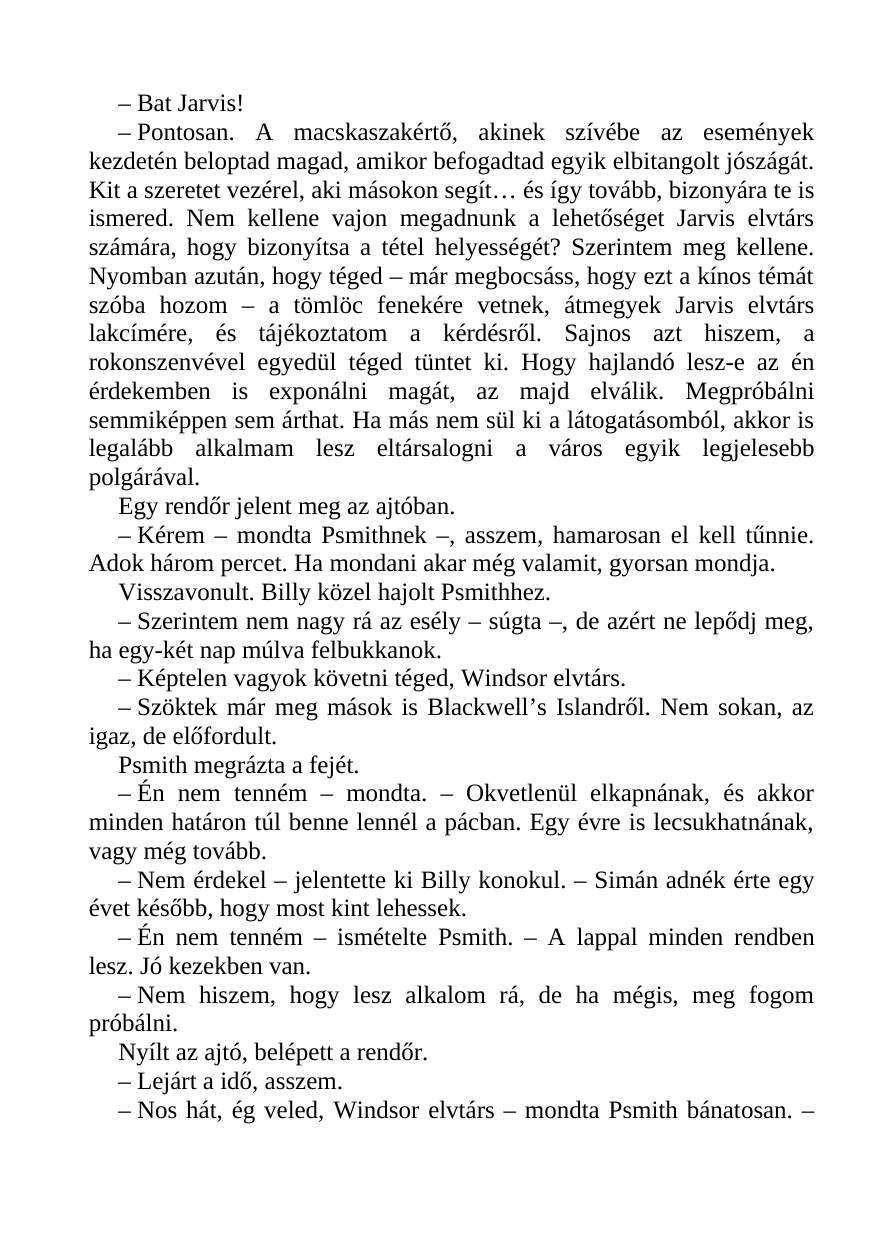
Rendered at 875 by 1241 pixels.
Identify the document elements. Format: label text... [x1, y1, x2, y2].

text – Én nem tenném – mondta. – Okvetlenül elkapnának, és akkor minden határon túl benne lennél a pácban. Egy évre is lecsukhatnának, vagy még tovább. [88, 778, 815, 865]
text – Bat Jarvis! [88, 88, 815, 117]
text – Pontosan. A macskaszakértő, akinek szívébe az események kezdetén beloptad magad, amikor befogadtad egyik elbitangolt jószágát. Kit a szeretet vezérel, aki másokon segít… és így tovább, bizonyára te is ismered. Nem kellene vajon megadnunk a lehetőséget Jarvis elvtárs számára, hogy bizonyítsa a tétel helyességét? Szerintem meg kellene. Nyomban azután, hogy téged – már megbocsáss, hogy ezt a kínos témát szóba hozom – a tömlöc fenekére vetnek, átmegyek Jarvis elvtárs lakcímére, és tájékoztatom a kérdésről. Sajnos azt hiszem, a rokonszenvével egyedül téged tüntet ki. Hogy hajlandó lesz-e az én érdekemben is exponálni magát, az majd elválik. Megpróbálni semmiképpen sem árthat. Ha más nem sül ki a látogatásomból, akkor is legalább alkalmam lesz eltársalogni a város egyik legjelesebb polgárával. [88, 117, 815, 491]
text Visszavonult. Billy közel hajolt Psmithhez. [88, 577, 815, 606]
text – Szerintem nem nagy rá az esély – súgta –, de azért ne lepődj meg, ha egy-két nap múlva felbukkanok. [88, 606, 815, 663]
text – Kérem – mondta Psmithnek –, asszem, hamarosan el kell tűnnie. Adok három percet. Ha mondani akar még valamit, gyorsan mondja. [88, 520, 815, 577]
text – Képtelen vagyok követni téged, Windsor elvtárs. [88, 663, 815, 692]
text – Lejárt a idő, asszem. [88, 1066, 815, 1095]
text Nyílt az ajtó, belépett a rendőr. [88, 1037, 815, 1066]
text – Én nem tenném – ismételte Psmith. – A lappal minden rendben lesz. Jó kezekben van. [88, 922, 815, 980]
text Egy rendőr jelent meg az ajtóban. [88, 491, 815, 520]
text – Nem érdekel – jelentette ki Billy konokul. – Simán adnék érte egy évet később, hogy most kint lehessek. [88, 865, 815, 922]
text – Nem hiszem, hogy lesz alkalom rá, de ha mégis, meg fogom próbálni. [88, 980, 815, 1037]
text Psmith megrázta a fejét. [88, 750, 815, 778]
text – Szöktek már meg mások is Blackwell’s Islandről. Nem sokan, az igaz, de előfordult. [88, 692, 815, 750]
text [88, 1095, 815, 1123]
